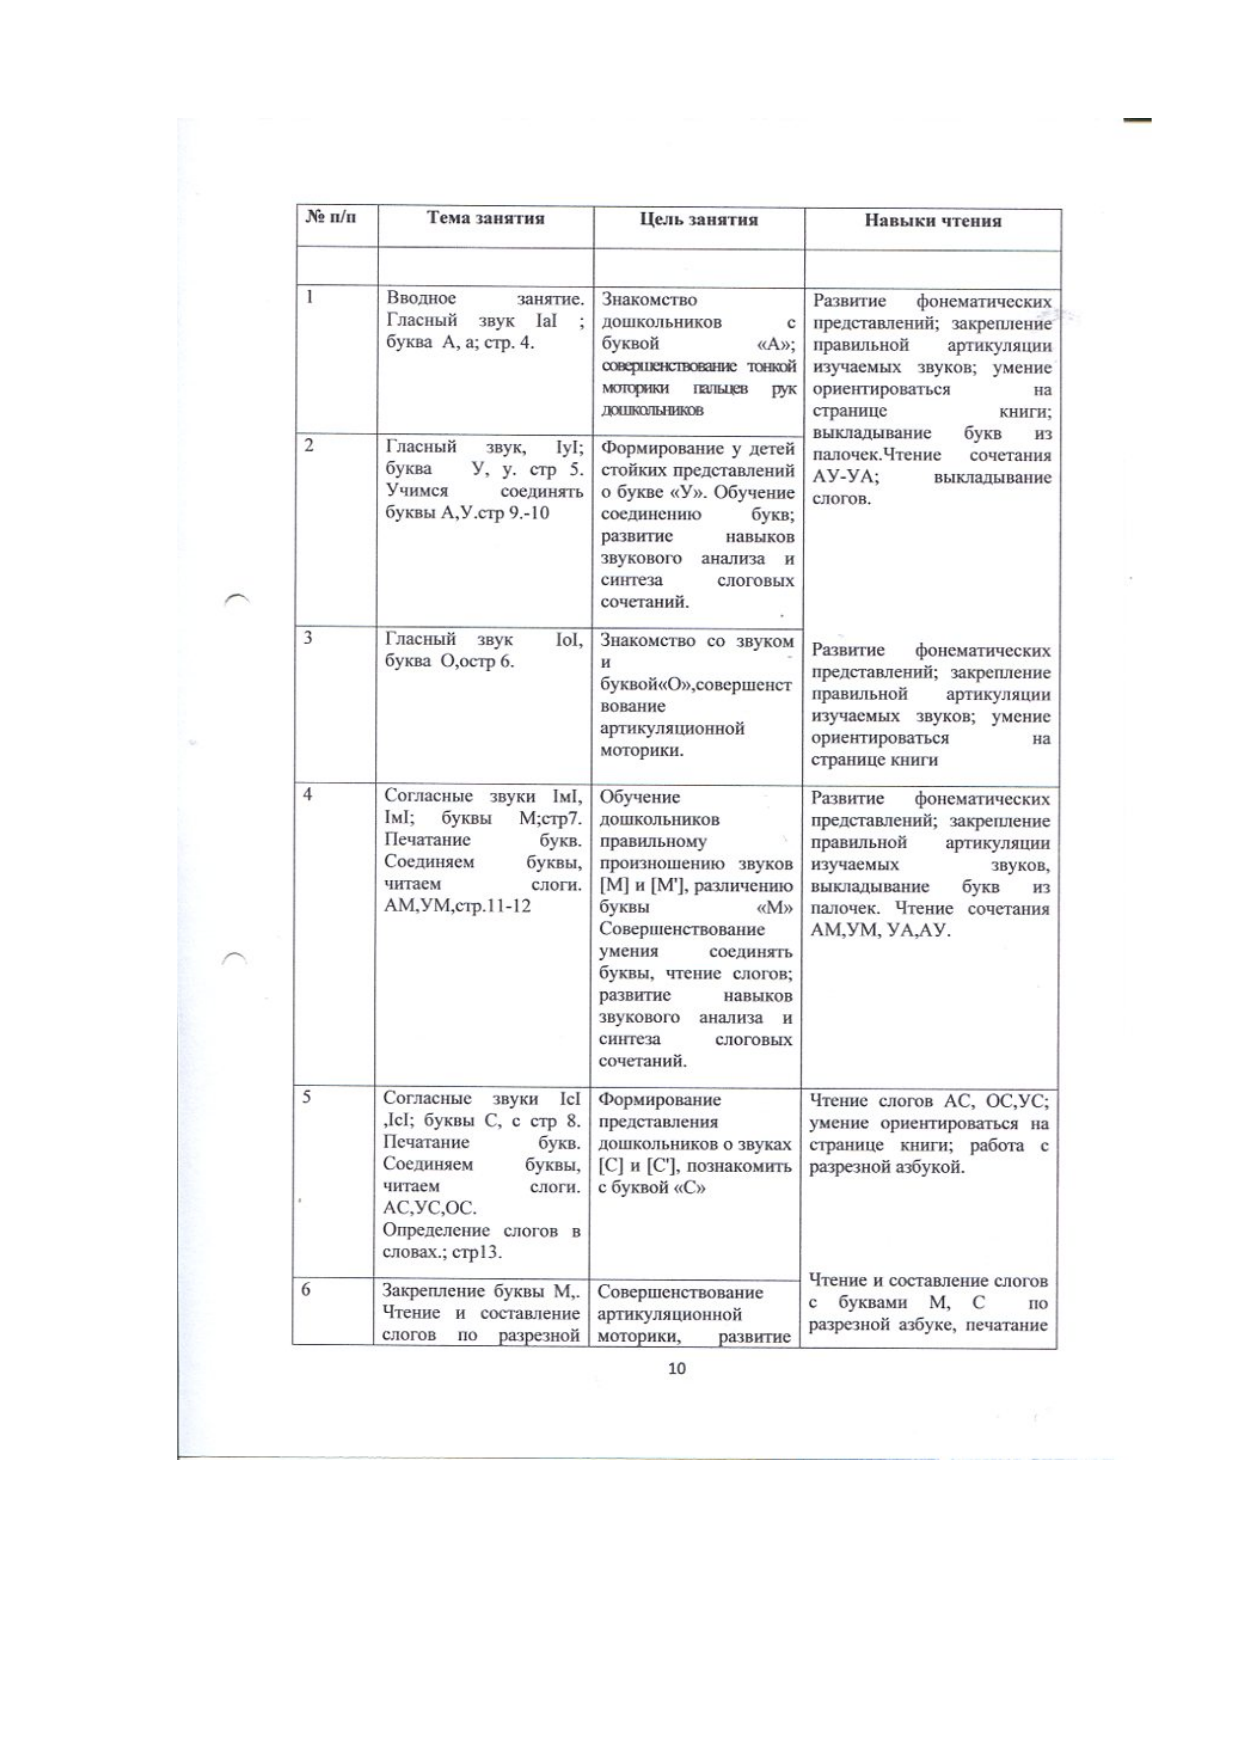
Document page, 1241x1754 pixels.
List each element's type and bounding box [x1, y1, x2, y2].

picture [177, 118, 1152, 1460]
